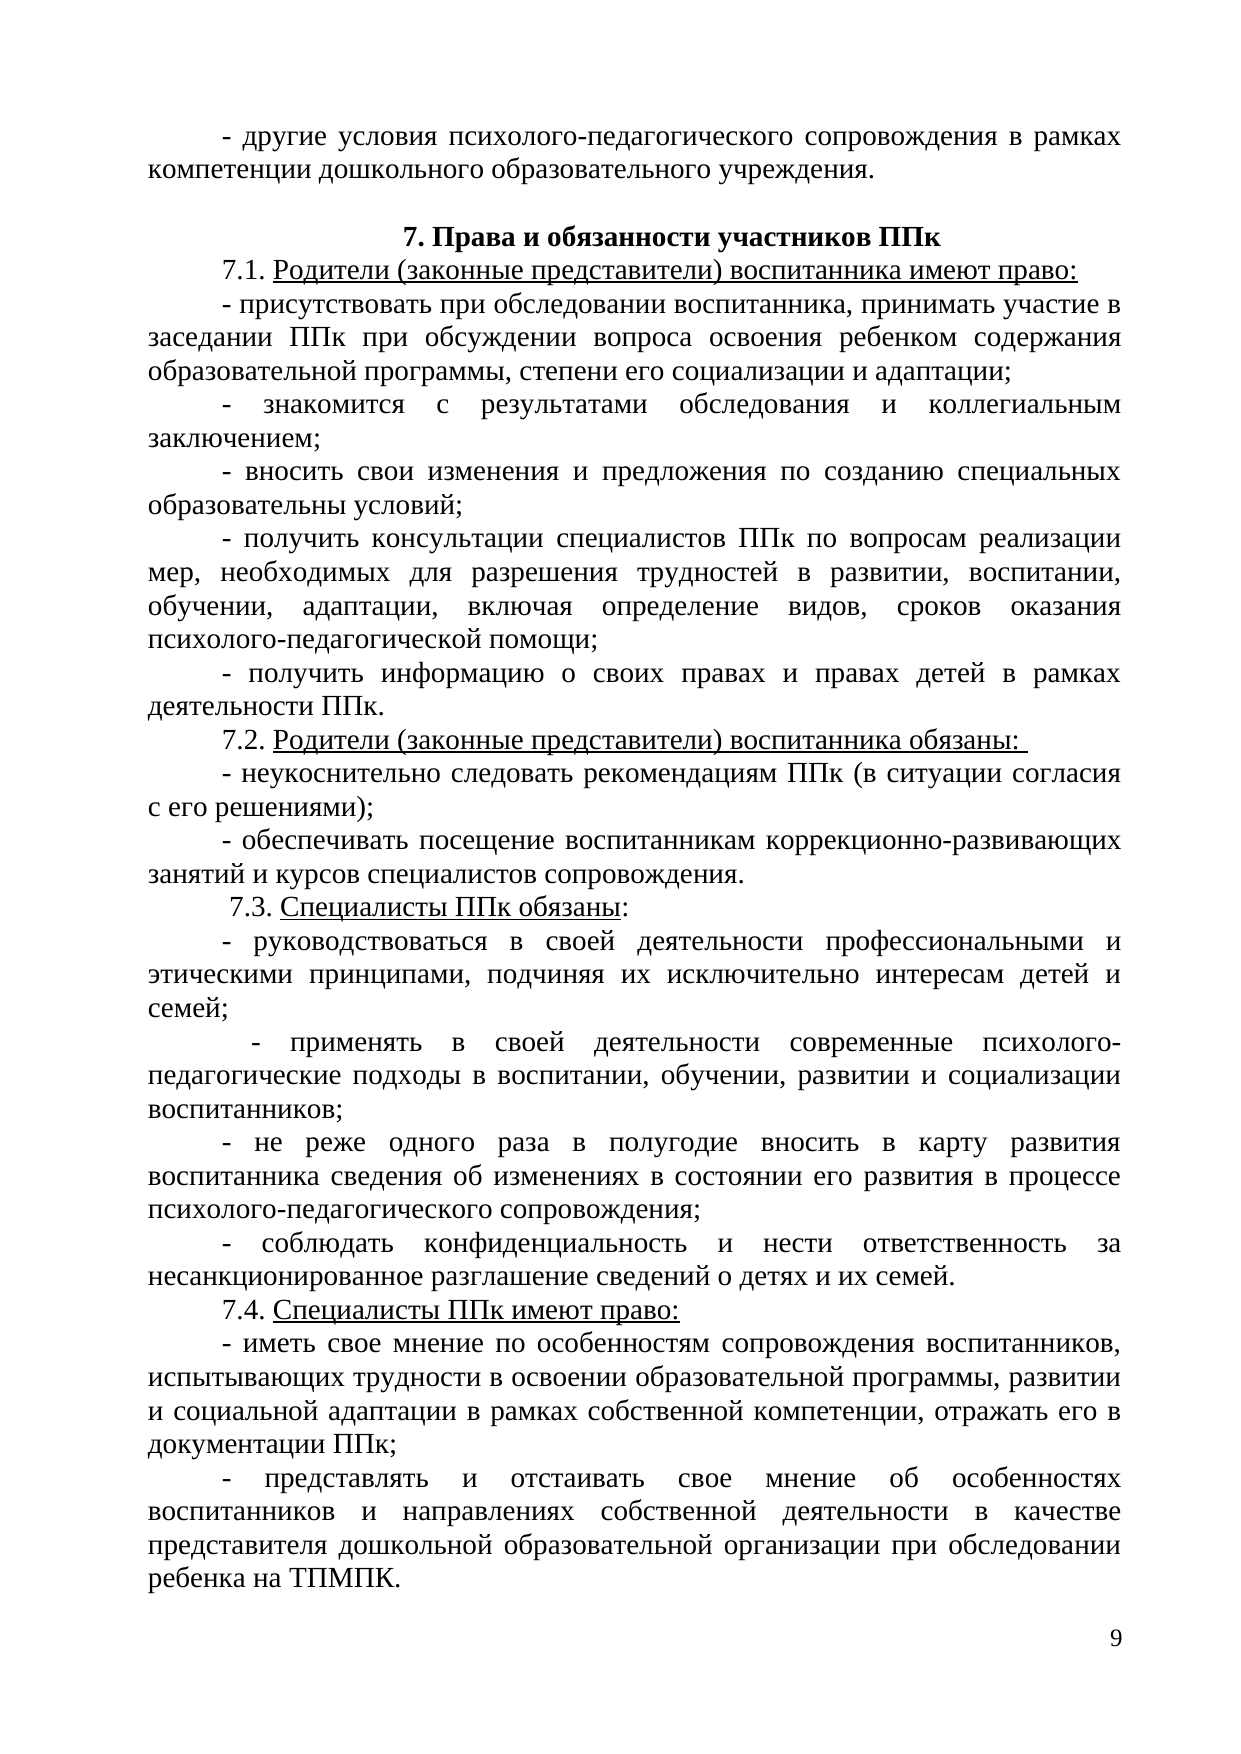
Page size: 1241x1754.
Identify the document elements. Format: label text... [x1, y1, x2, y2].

text - иметь свое мнение по особенностям сопровождения воспитанников, испытывающих трудности в освоении образовательной программы, развитии и социальной адаптации в рамках собственной компетенции, отражать его в документации ППк; [148, 1326, 1122, 1460]
text 7.1. Родители (законные представители) воспитанника имеют право: [148, 252, 1122, 286]
text - знакомится с результатами обследования и коллегиальным заключением; [148, 386, 1122, 453]
text - получить информацию о своих правах и правах детей в рамках деятельности ППк. [148, 655, 1122, 722]
text - руководствоваться в своей деятельности профессиональными и этическими принципами, подчиняя их исключительно интересам детей и семей; [148, 923, 1122, 1024]
text - применять в своей деятельности современные психолого-педагогические подходы в воспитании, обучении, развитии и социализации воспитанников; [148, 1024, 1122, 1124]
text 7.3. Специалисты ППк обязаны: [148, 889, 1122, 923]
text 7. Права и обязанности участников ППк [148, 219, 1122, 252]
text - присутствовать при обследовании воспитанника, принимать участие в заседании ППк при обсуждении вопроса освоения ребенком содержания образовательной программы, степени его социализации и адаптации; [148, 286, 1122, 386]
text - получить консультации специалистов ППк по вопросам реализации мер, необходимых для разрешения трудностей в развитии, воспитании, обучении, адаптации, включая определение видов, сроков оказания психолого-педагогической помощи; [148, 521, 1122, 655]
text - другие условия психолого-педагогического сопровождения в рамках компетенции дошкольного образовательного учреждения. [148, 118, 1122, 185]
text - не реже одного раза в полугодие вносить в карту развития воспитанника сведения об изменениях в состоянии его развития в процессе психолого-педагогического сопровождения; [148, 1124, 1122, 1225]
text - соблюдать конфиденциальность и нести ответственность за несанкционированное разглашение сведений о детях и их семей. [148, 1225, 1122, 1292]
text - представлять и отстаивать свое мнение об особенностях воспитанников и направлениях собственной деятельности в качестве представителя дошкольной образовательной организации при обследовании ребенка на ТПМПК. [148, 1460, 1122, 1594]
text - неукоснительно следовать рекомендациям ППк (в ситуации согласия с его решениями); [148, 755, 1122, 822]
text 7.2. Родители (законные представители) воспитанника обязаны: [148, 722, 1122, 755]
text - обеспечивать посещение воспитанникам коррекционно-развивающих занятий и курсов специалистов сопровождения. [148, 822, 1122, 889]
text - вносить свои изменения и предложения по созданию специальных образовательны условий; [148, 453, 1122, 521]
text 7.4. Специалисты ППк имеют право: [148, 1292, 1122, 1326]
